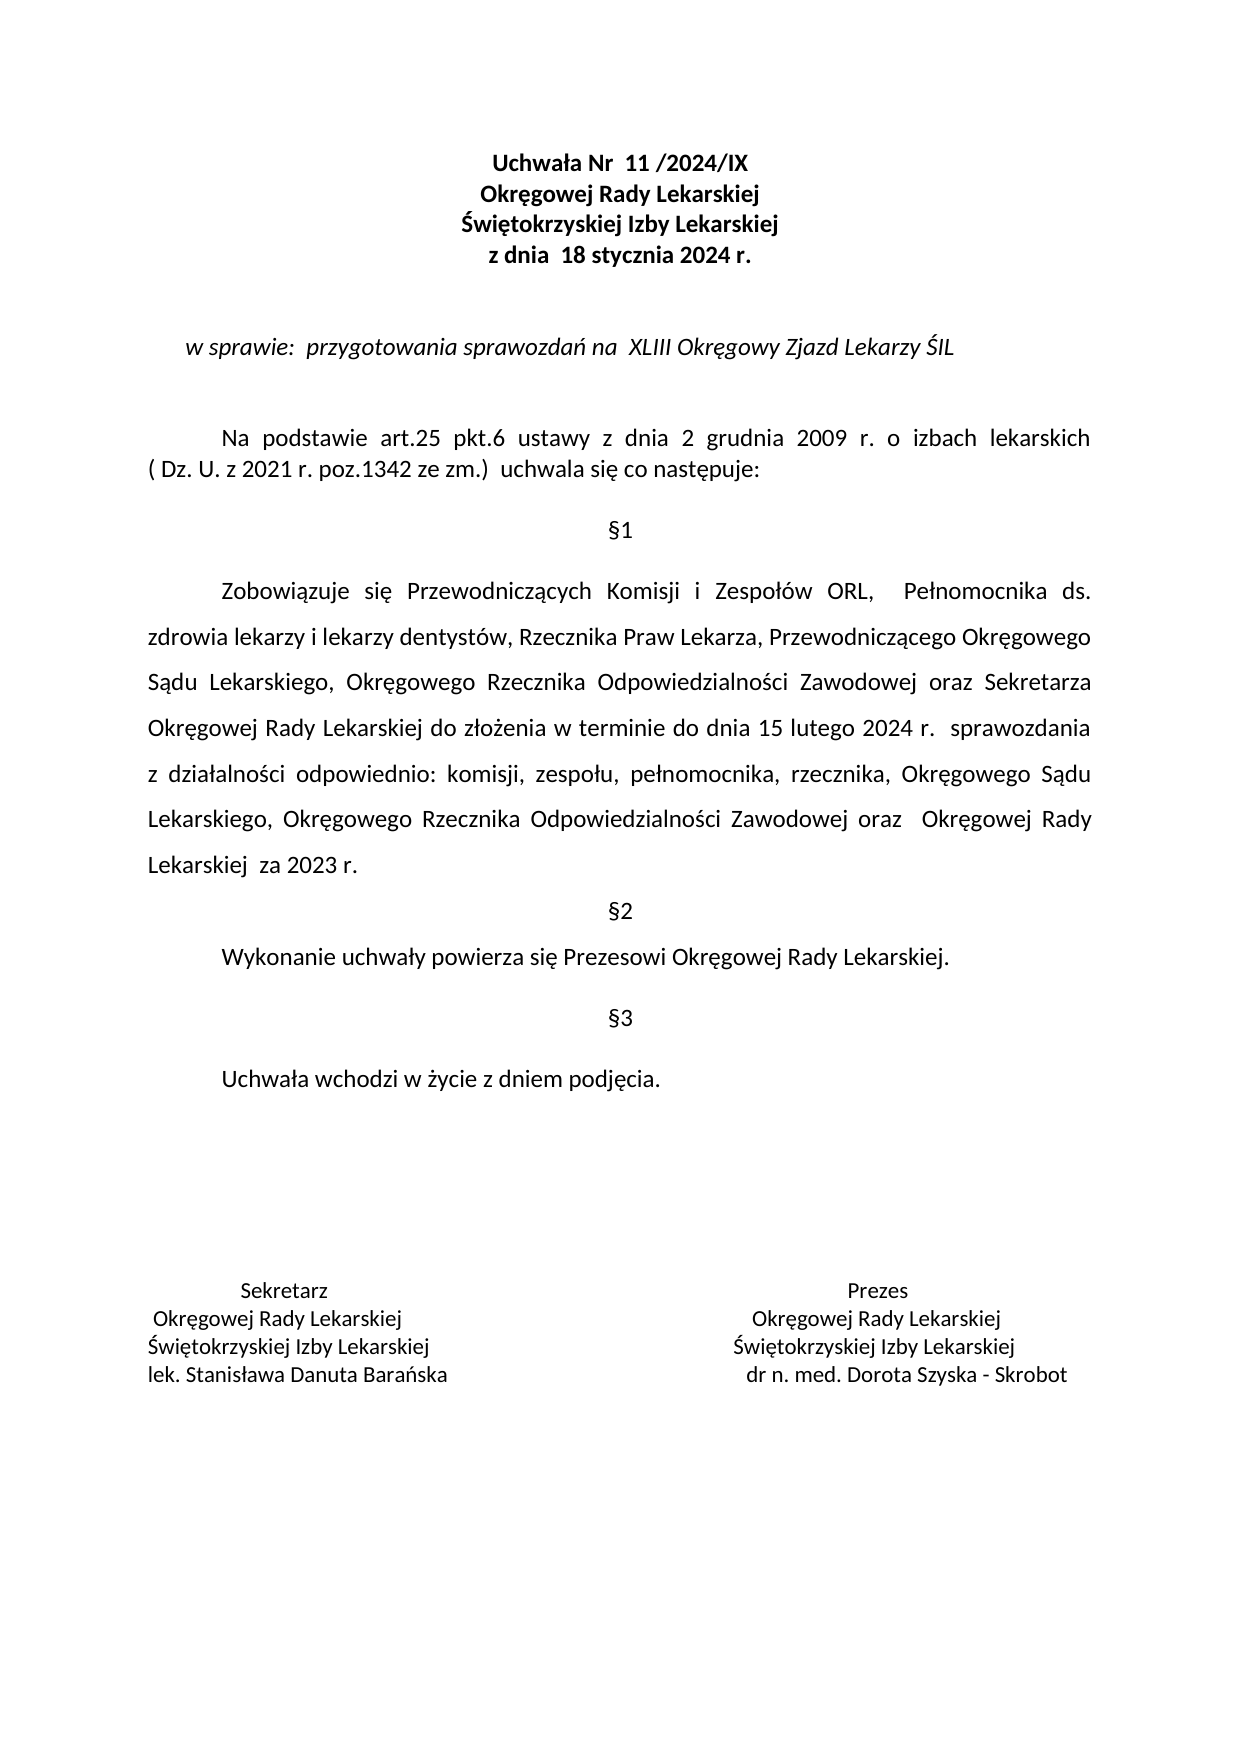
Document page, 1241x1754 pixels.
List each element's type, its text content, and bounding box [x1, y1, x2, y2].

text Okręgowej Rady Lekarskiej Okręgowej Rady Lekarskiej [148, 1304, 1093, 1332]
text z dnia 18 stycznia 2024 r. [148, 239, 1093, 270]
text Zobowiązuje się Przewodniczących Komisji i Zespołów ORL, Pełnomocnika ds. zdrowia lekarzy i lekarzy dentystów, Rzecznika Praw Lekarza, Przewodniczącego Okręgowego Sądu Lekarskiego, Okręgowego Rzecznika Odpowiedzialności Zawodowej oraz Sekretarza Okręgowej Rady Lekarskiej do złożenia w terminie do dnia 15 lutego 2024 r. sprawozdania z działalności odpowiednio: komisji, zespołu, pełnomocnika, rzecznika, Okręgowego Sądu Lekarskiego, Okręgowego Rzecznika Odpowiedzialności Zawodowej oraz Okręgowej Rady Lekarskiej za 2023 r. [148, 575, 1093, 880]
text Świętokrzyskiej Izby Lekarskiej [148, 209, 1093, 239]
text Sekretarz Prezes [148, 1276, 1093, 1304]
text Świętokrzyskiej Izby Lekarskiej Świętokrzyskiej Izby Lekarskiej [148, 1332, 1093, 1361]
text Uchwała Nr 11 /2024/IX [148, 148, 1093, 178]
text w sprawie: przygotowania sprawozdań na XLIII Okręgowy Zjazd Lekarzy ŚIL [185, 331, 1093, 361]
text Na podstawie art.25 pkt.6 ustawy z dnia 2 grudnia 2009 r. o izbach lekarskich ( Dz. U. z 2021 r. poz.1342 ze zm.) uchwala się co następuje: [148, 422, 1093, 483]
text §3 [148, 1002, 1093, 1032]
text Uchwała wchodzi w życie z dniem podjęcia. [148, 1063, 1093, 1093]
text Okręgowej Rady Lekarskiej [148, 178, 1093, 209]
text lek. Stanisława Danuta Barańska dr n. med. Dorota Szyska - Skrobot [148, 1361, 1093, 1388]
text Wykonanie uchwały powierza się Prezesowi Okręgowej Rady Lekarskiej. [148, 941, 1093, 971]
text §2 [148, 895, 1093, 926]
text §1 [148, 514, 1093, 544]
